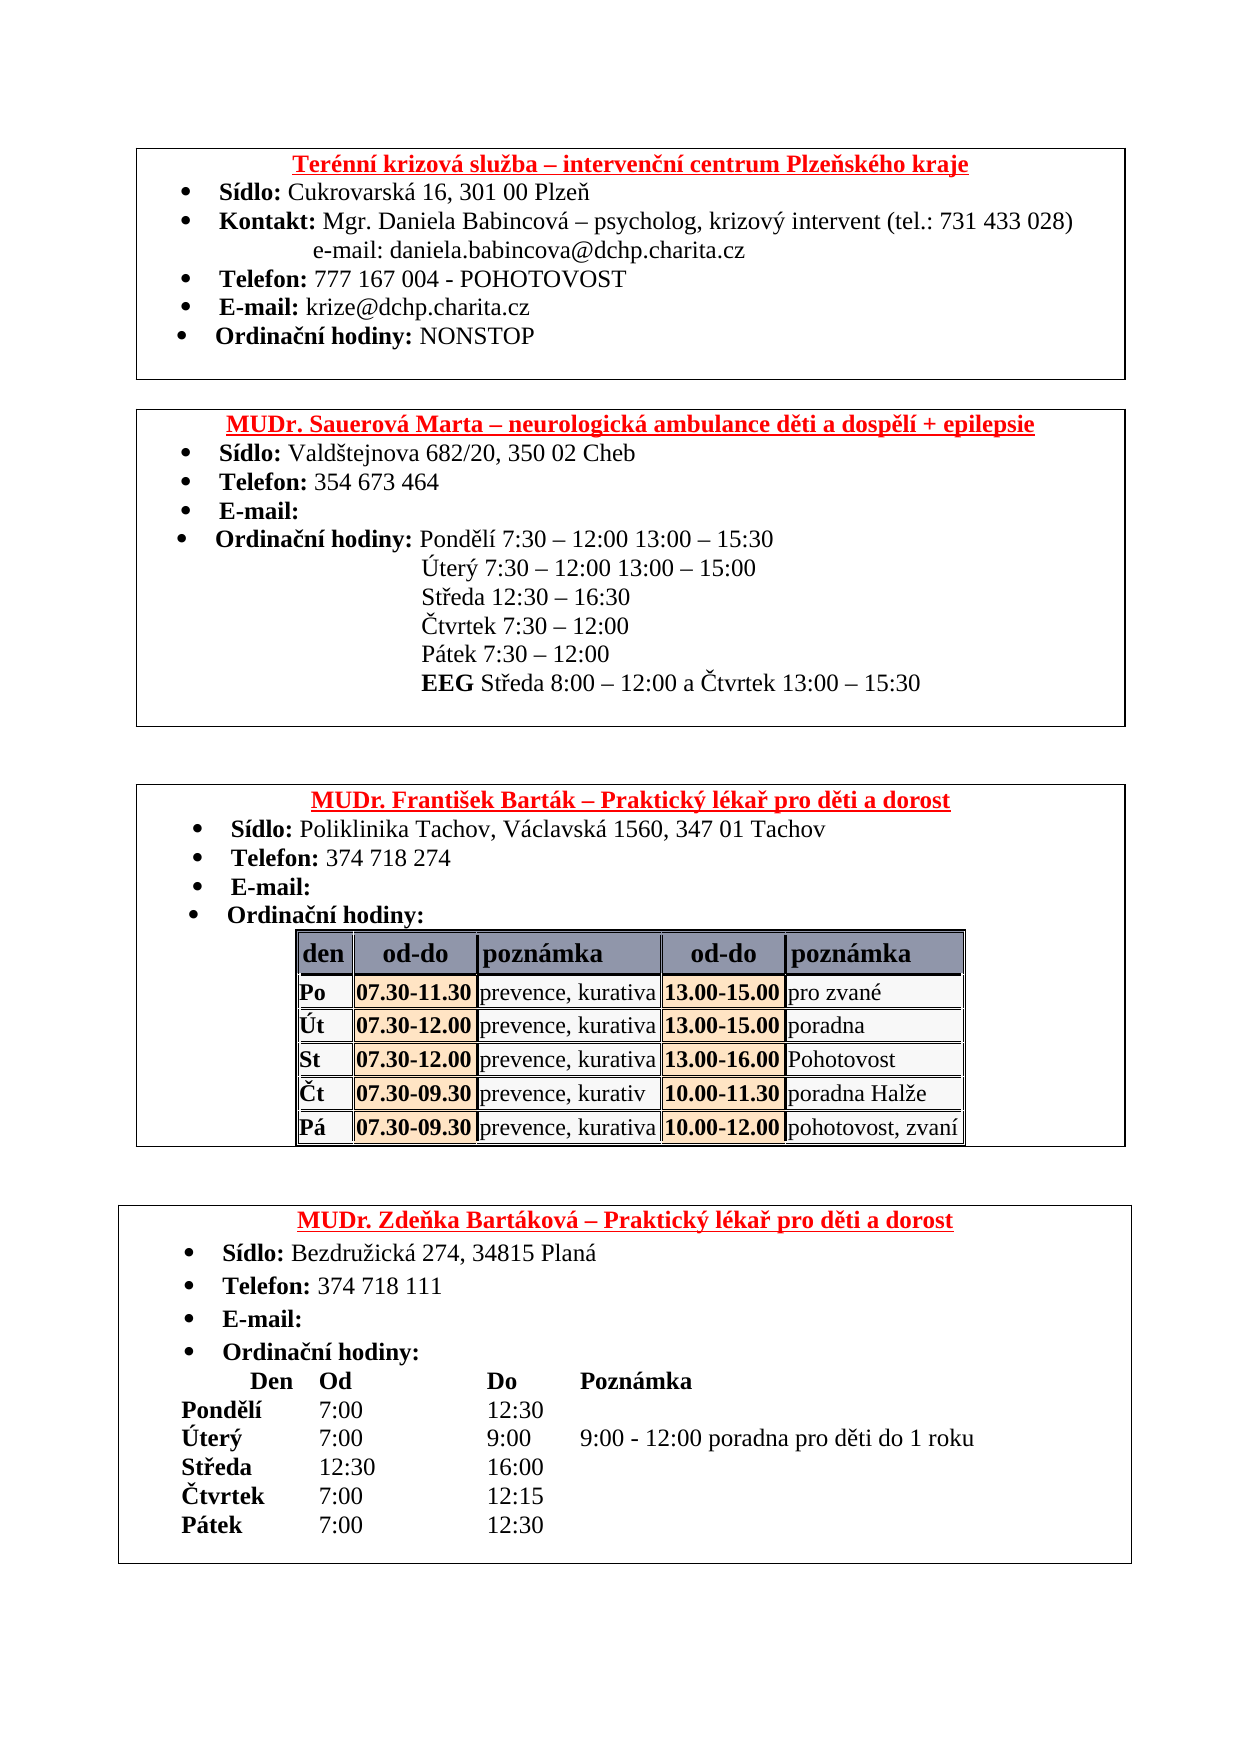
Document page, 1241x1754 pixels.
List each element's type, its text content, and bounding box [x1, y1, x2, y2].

table_header Terénní krizová služba – intervenční centrum Plzeňského kraje Sídlo: Cukrovarská 16, 301 00 Plzeň Kontakt: Mgr. Daniela Babincová – psycholog, krizový intervent (tel.: 731 433 028) e-mail: daniela.babincova@dchp.charita.cz Telefon: 777 167 004 - POHOTOVOST E-mail: krize@dchp.charita.cz Ordinační hodiny: NONSTOP [137, 149, 1124, 379]
table_header MUDr. Sauerová Marta – neurologická ambulance děti a dospělí + epilepsie Sídlo: Valdštejnova 682/20, 350 02 Cheb Telefon: 354 673 464 E-mail: Ordinační hodiny: Pondělí 7:30 – 12:00 13:00 – 15:30 Úterý 7:30 – 12:00 13:00 – 15:00 Středa 12:30 – 16:30 Čtvrtek 7:30 – 12:00 Pátek 7:30 – 12:00 EEG Středa 8:00 – 12:00 a Čtvrtek 13:00 – 15:30 [137, 410, 1124, 726]
table_header MUDr. Zdeňka Bartáková – Praktický lékař pro děti a dorost Sídlo: Bezdružická 274, 34815 Planá Telefon: 374 718 111 E-mail: Ordinační hodiny: [119, 1206, 1131, 1562]
table_header MUDr. František Barták – Praktický lékař pro děti a dorost Sídlo: Poliklinika Tachov, Václavská 1560, 347 01 Tachov Telefon: 374 718 274 E-mail: Ordinační hodiny: [137, 785, 1124, 1146]
